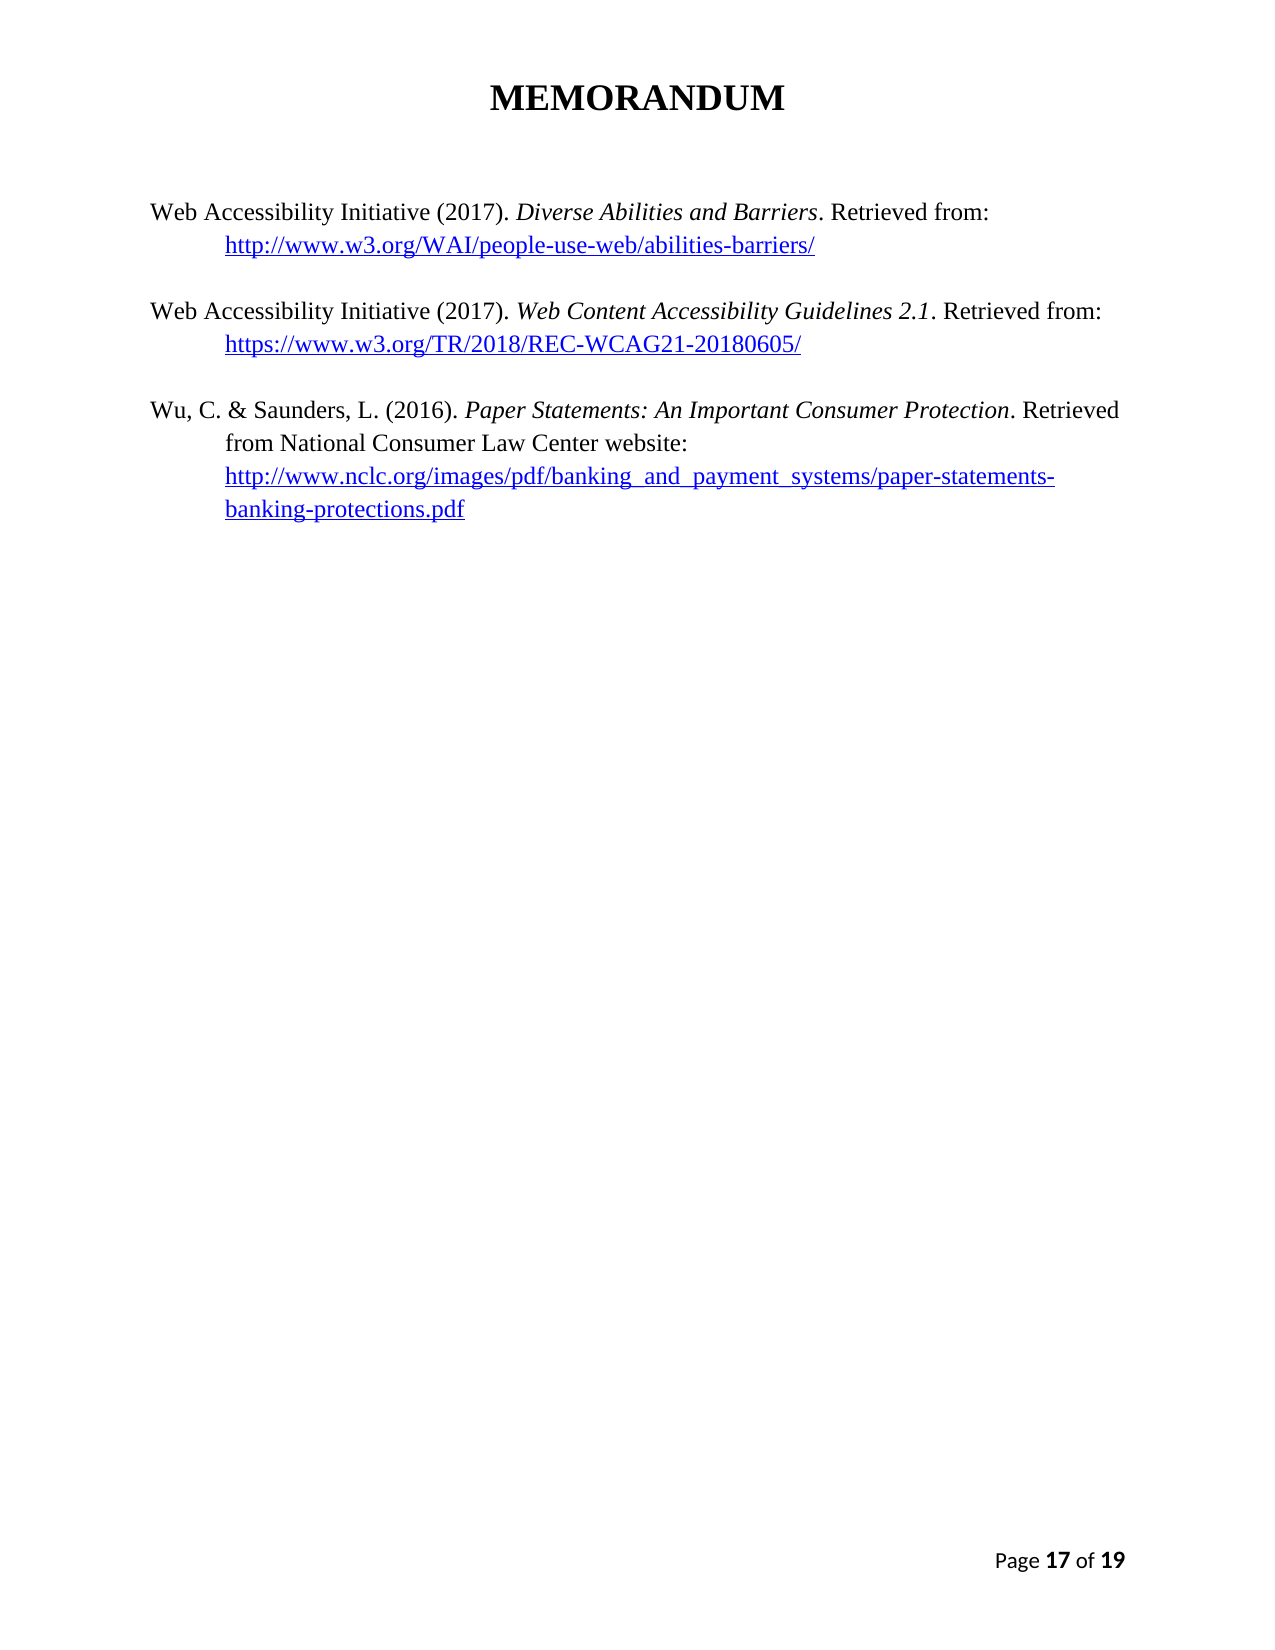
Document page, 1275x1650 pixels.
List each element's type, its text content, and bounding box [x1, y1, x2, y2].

text Web Accessibility Initiative (2017). Web Content Accessibility Guidelines 2.1. Retrieved from: https://www.w3.org/TR/2018/REC-WCAG21-20180605/ [150, 296, 1125, 357]
text Wu, C. & Saunders, L. (2016). Paper Statements: An Important Consumer Protection. Retrieved from National Consumer Law Center website: http://www.nclc.org/images/pdf/banking_and_payment_systems/paper-statements-banking-protections.pdf [150, 395, 1125, 523]
text Web Accessibility Initiative (2017). Diverse Abilities and Barriers. Retrieved from: http://www.w3.org/WAI/people-use-web/abilities-barriers/ [150, 197, 1125, 258]
